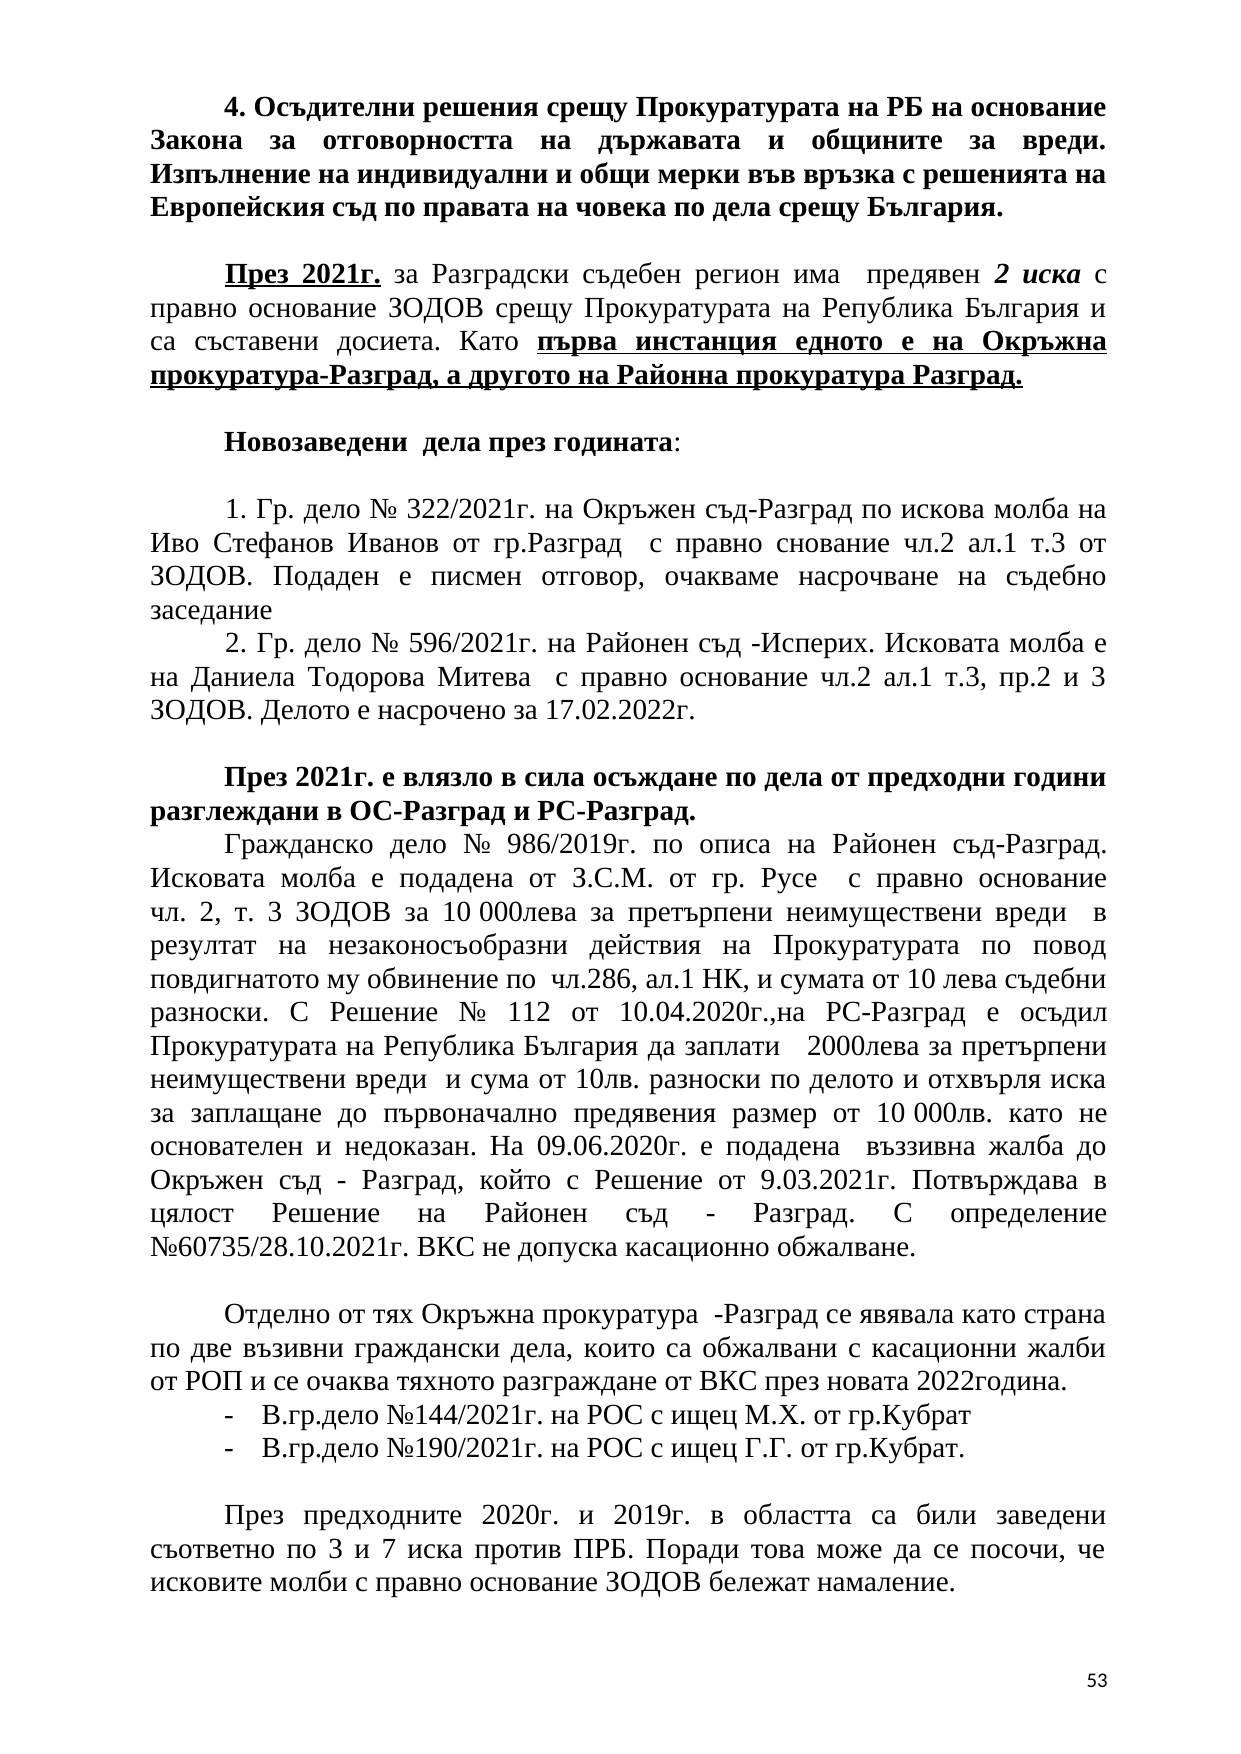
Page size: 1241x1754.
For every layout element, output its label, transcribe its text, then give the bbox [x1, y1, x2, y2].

text Гражданско дело № 986/2019г. по описа на Районен съд-Разград. Исковата молба е подадена от З.С.М. от гр. Русе с правно основание чл. 2, т. 3 ЗОДОВ за 10 000лева за претърпени неимуществени вреди в резултат на незаконосъобразни действия на Прокуратурата по повод повдигнатото му обвинение по чл.286, ал.1 НК, и сумата от 10 лева съдебни разноски. С Решение № 112 от 10.04.2020г.,на РС-Разград е осъдил Прокуратурата на Република България да заплати 2000лева за претърпени неимуществени вреди и сума от 10лв. разноски по делото и отхвърля иска за заплащане до първоначално предявения размер от 10 000лв. като не основателен и недоказан. На 09.06.2020г. е подадена въззивна жалба до Окръжен съд - Разград, който с Решение от 9.03.2021г. Потвърждава в цялост Решение на Районен съд - Разград. С определение №60735/28.10.2021г. ВКС не допуска касационно обжалване. [150, 827, 1107, 1263]
text 4. Осъдителни решения срещу Прокуратурата на РБ на основание Закона за отговорността на държавата и общините за вреди. Изпълнение на индивидуални и общи мерки във връзка с решенията на Европейския съд по правата на човека по дела срещу България. [150, 89, 1107, 223]
text През 2021г. за Разградски съдебен регион има предявен 2 иска с правно основание ЗОДОВ срещу Прокуратурата на Република България и са съставени досиета. Като първа инстанция едното е на Окръжна прокуратура-Разград, а другото на Районна прокуратура Разград. [150, 256, 1107, 391]
text 2. Гр. дело № 596/2021г. на Районен съд -Исперих. Исковата молба е на Даниела Тодорова Митева с правно основание чл.2 ал.1 т.3, пр.2 и 3 ЗОДОВ. Делото е насрочено за 17.02.2022г. [150, 625, 1107, 726]
text Отделно от тях Окръжна прокуратура -Разград се явявала като страна по две възивни граждански дела, които са обжалвани с касационни жалби от РОП и се очаква тяхното разграждане от ВКС през новата 2022година. [150, 1296, 1107, 1397]
text През 2021г. е влязло в сила осъждане по дела от предходни години разглеждани в ОС-Разград и РС-Разград. [150, 759, 1107, 827]
list В.гр.дело №144/2021г. на РОС с ищец М.Х. от гр.Кубрат [224, 1397, 1107, 1430]
text 1. Гр. дело № 322/2021г. на Окръжен съд-Разград по искова молба на Иво Стефанов Иванов от гр.Разград с правно снование чл.2 ал.1 т.3 от ЗОДОВ. Подаден е писмен отговор, очакваме насрочване на съдебно заседание [150, 491, 1107, 625]
text През предходните 2020г. и 2019г. в областта са били заведени съответно по 3 и 7 иска против ПРБ. Поради това може да се посочи, че исковите молби с правно основание ЗОДОВ бележат намаление. [150, 1497, 1107, 1598]
text Новозаведени дела през годината: [150, 424, 1107, 458]
list В.гр.дело №190/2021г. на РОС с ищец Г.Г. от гр.Кубрат. [224, 1430, 1107, 1464]
